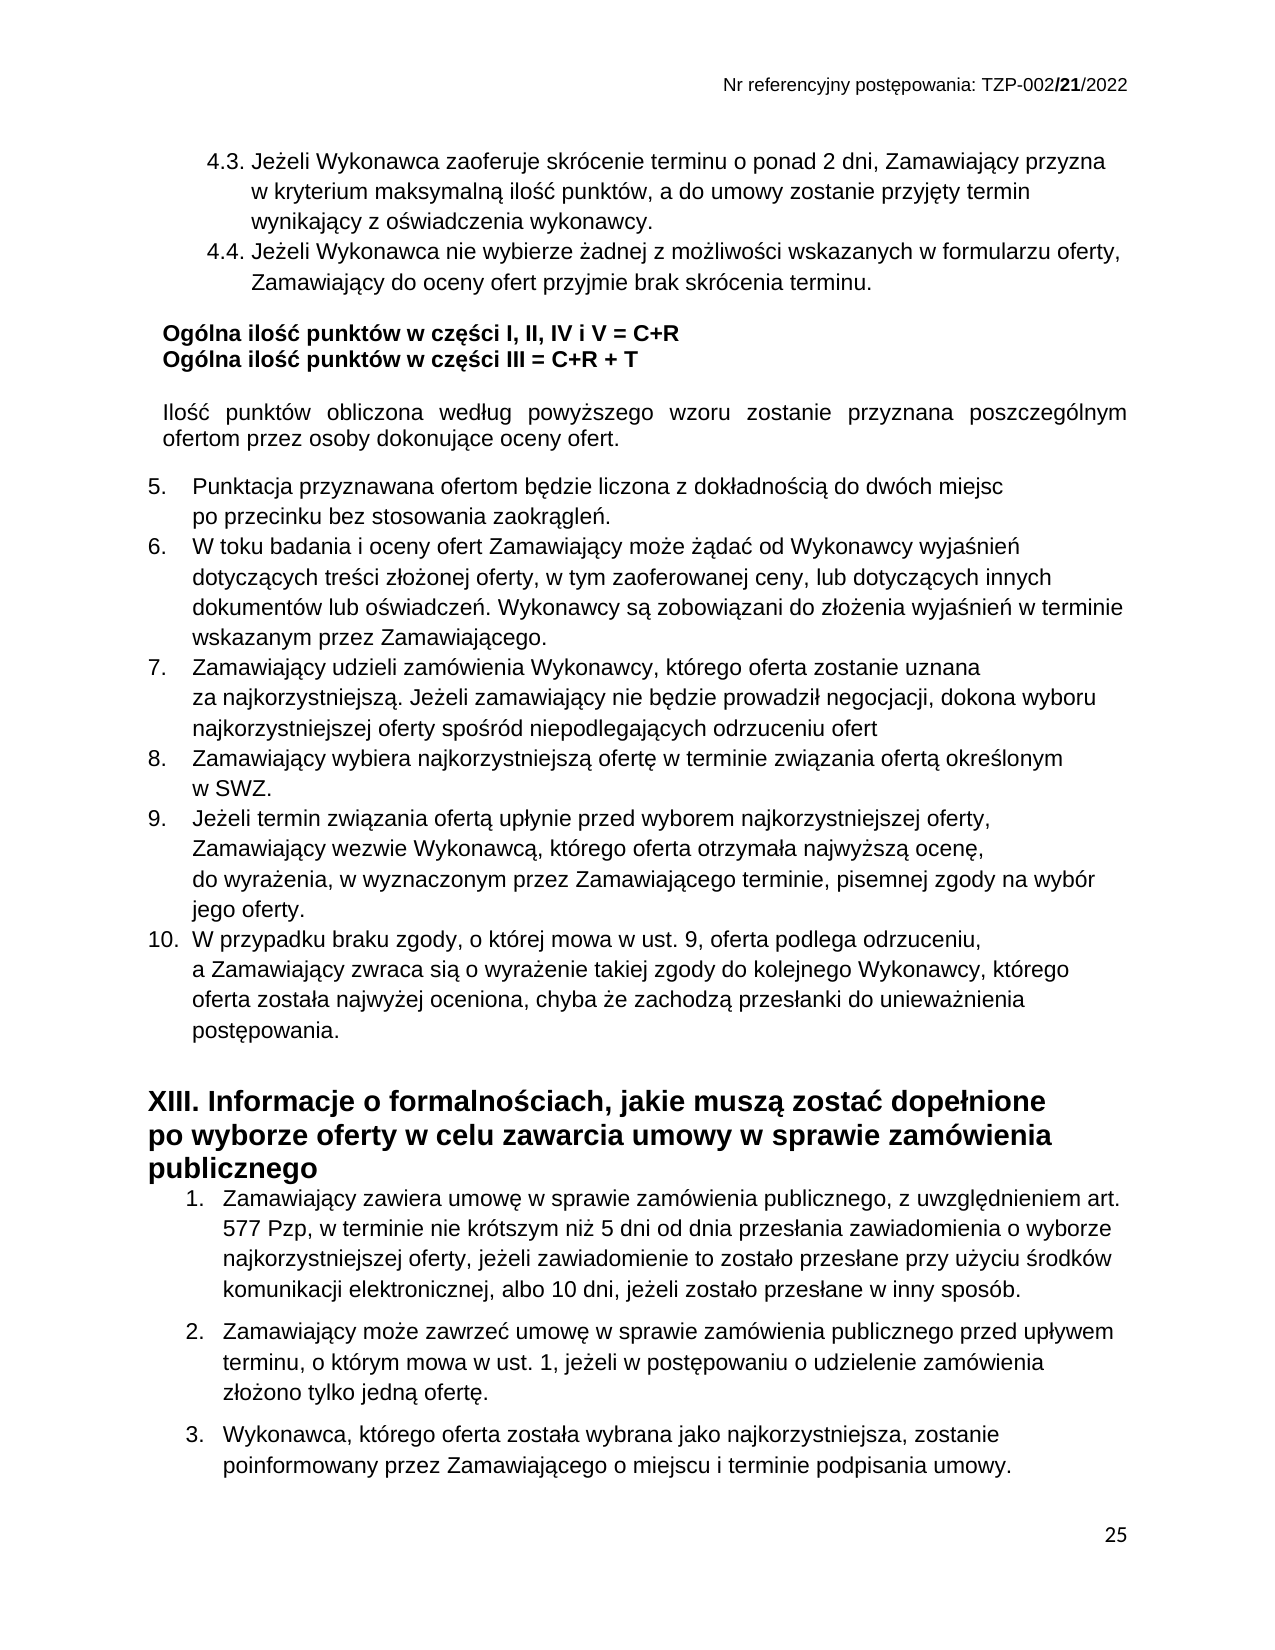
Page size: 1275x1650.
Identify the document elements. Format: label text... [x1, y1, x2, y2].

list Zamawiający zawiera umowę w sprawie zamówienia publicznego, z uwzględnieniem art. 577 Pzp, w terminie nie krótszym niż 5 dni od dnia przesłania zawiadomienia o wyborze najkorzystniejszej oferty, jeżeli zawiadomienie to zostało przesłane przy użyciu środków komunikacji elektronicznej, albo 10 dni, jeżeli zostało przesłane w inny sposób. [185, 1185, 1127, 1302]
list Zamawiający może zawrzeć umowę w sprawie zamówienia publicznego przed upływem terminu, o którym mowa w ust. 1, jeżeli w postępowaniu o udzielenie zamówienia złożono tylko jedną ofertę. [185, 1318, 1127, 1405]
list Jeżeli Wykonawca zaoferuje skrócenie terminu o ponad 2 dni, Zamawiający przyzna w kryterium maksymalną ilość punktów, a do umowy zostanie przyjęty termin wynikający z oświadczenia wykonawcy. [207, 148, 1127, 234]
list Jeżeli Wykonawca nie wybierze żadnej z możliwości wskazanych w formularzu oferty, Zamawiający do oceny ofert przyjmie brak skrócenia terminu. [207, 238, 1127, 295]
list Jeżeli termin związania ofertą upłynie przed wyborem najkorzystniejszej oferty, Zamawiający wezwie Wykonawcą, którego oferta otrzymała najwyższą ocenę, do wyrażenia, w wyznaczonym przez Zamawiającego terminie, pisemnej zgody na wybór jego oferty. [148, 805, 1127, 922]
text Ogólna ilość punktów w części III = C+R + T [162, 346, 1127, 372]
text Ogólna ilość punktów w części I, II, IV i V = C+R [162, 319, 1127, 346]
list Punktacja przyznawana ofertom będzie liczona z dokładnością do dwóch miejsc po przecinku bez stosowania zaokrągleń. [148, 473, 1127, 529]
subtitle XIII. Informacje o formalnościach, jakie muszą zostać dopełnione po wyborze oferty w celu zawarcia umowy w sprawie zamówienia publicznego [148, 1084, 1127, 1185]
list Zamawiający wybiera najkorzystniejszą ofertę w terminie związania ofertą określonym w SWZ. [148, 745, 1127, 801]
text Ilość punktów obliczona według powyższego wzoru zostanie przyznana poszczególnym ofertom przez osoby dokonujące oceny ofert. [162, 398, 1127, 451]
list W przypadku braku zgody, o której mowa w ust. 9, oferta podlega odrzuceniu, a Zamawiający zwraca sią o wyrażenie takiej zgody do kolejnego Wykonawcy, którego oferta została najwyżej oceniona, chyba że zachodzą przesłanki do unieważnienia postępowania. [148, 926, 1127, 1043]
list Zamawiający udzieli zamówienia Wykonawcy, którego oferta zostanie uznana za najkorzystniejszą. Jeżeli zamawiający nie będzie prowadził negocjacji, dokona wyboru najkorzystniejszej oferty spośród niepodlegających odrzuceniu ofert [148, 654, 1127, 741]
list Wykonawca, którego oferta została wybrana jako najkorzystniejsza, zostanie poinformowany przez Zamawiającego o miejscu i terminie podpisania umowy. [185, 1421, 1120, 1478]
list W toku badania i oceny ofert Zamawiający może żądać od Wykonawcy wyjaśnień dotyczących treści złożonej oferty, w tym zaoferowanej ceny, lub dotyczących innych dokumentów lub oświadczeń. Wykonawcy są zobowiązani do złożenia wyjaśnień w terminie wskazanym przez Zamawiającego. [148, 533, 1127, 650]
